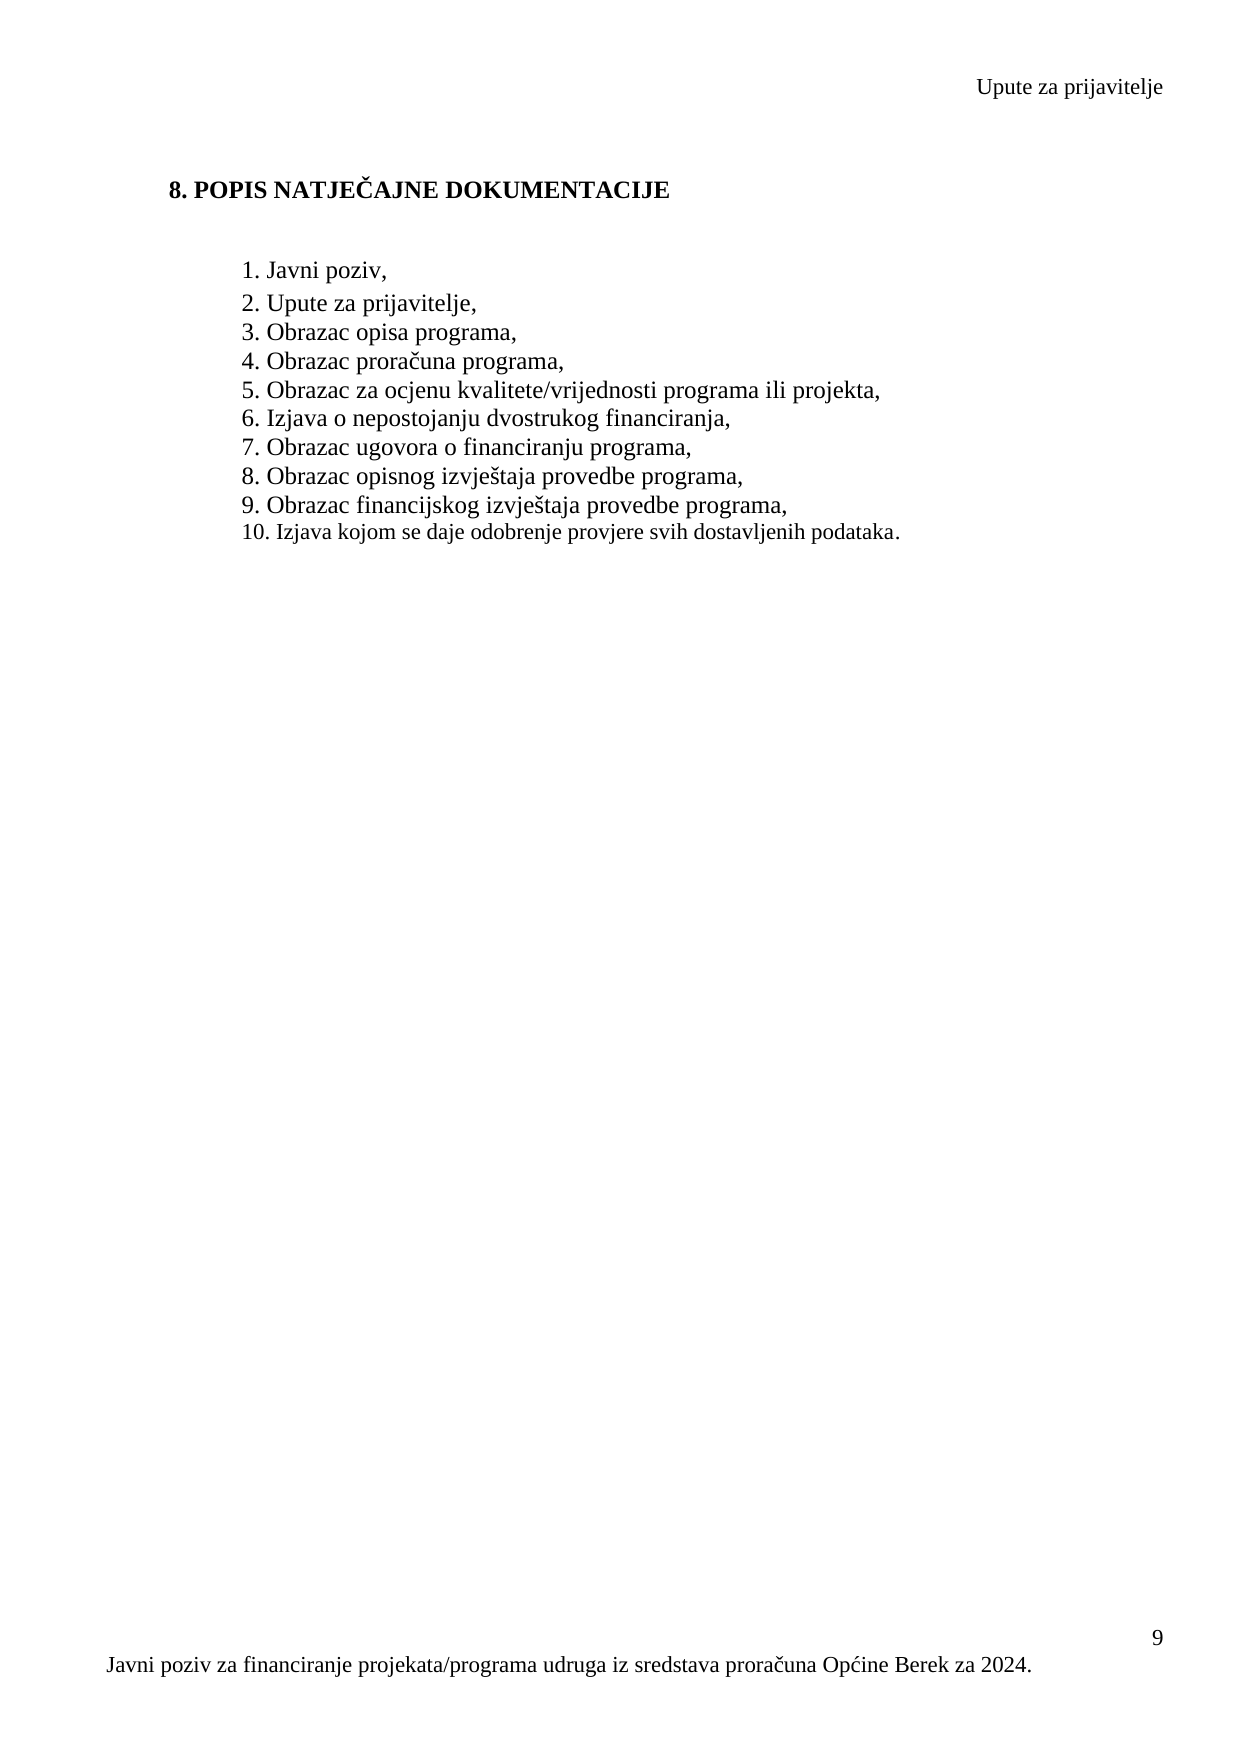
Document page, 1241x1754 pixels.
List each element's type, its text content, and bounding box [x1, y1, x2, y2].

text 9. Obrazac financijskog izvještaja provedbe programa, [241, 490, 1163, 518]
text 6. Izjava o nepostojanju dvostrukog financiranja, [241, 403, 1163, 432]
text 2. Upute za prijavitelje, [241, 288, 1163, 317]
text 3. Obrazac opisa programa, [241, 317, 1163, 346]
text 7. Obrazac ugovora o financiranju programa, [241, 432, 1163, 461]
text 8. Obrazac opisnog izvještaja provedbe programa, [241, 461, 1163, 490]
text 1. Javni poziv, [241, 256, 1163, 284]
subtitle 8. POPIS NATJEČAJNE DOKUMENTACIJE [169, 175, 1163, 203]
text 5. Obrazac za ocjenu kvalitete/vrijednosti programa ili projekta, [241, 375, 1163, 403]
text 10. Izjava kojom se daje odobrenje provjere svih dostavljenih podataka. [241, 518, 1163, 545]
text 4. Obrazac proračuna programa, [241, 346, 1163, 375]
